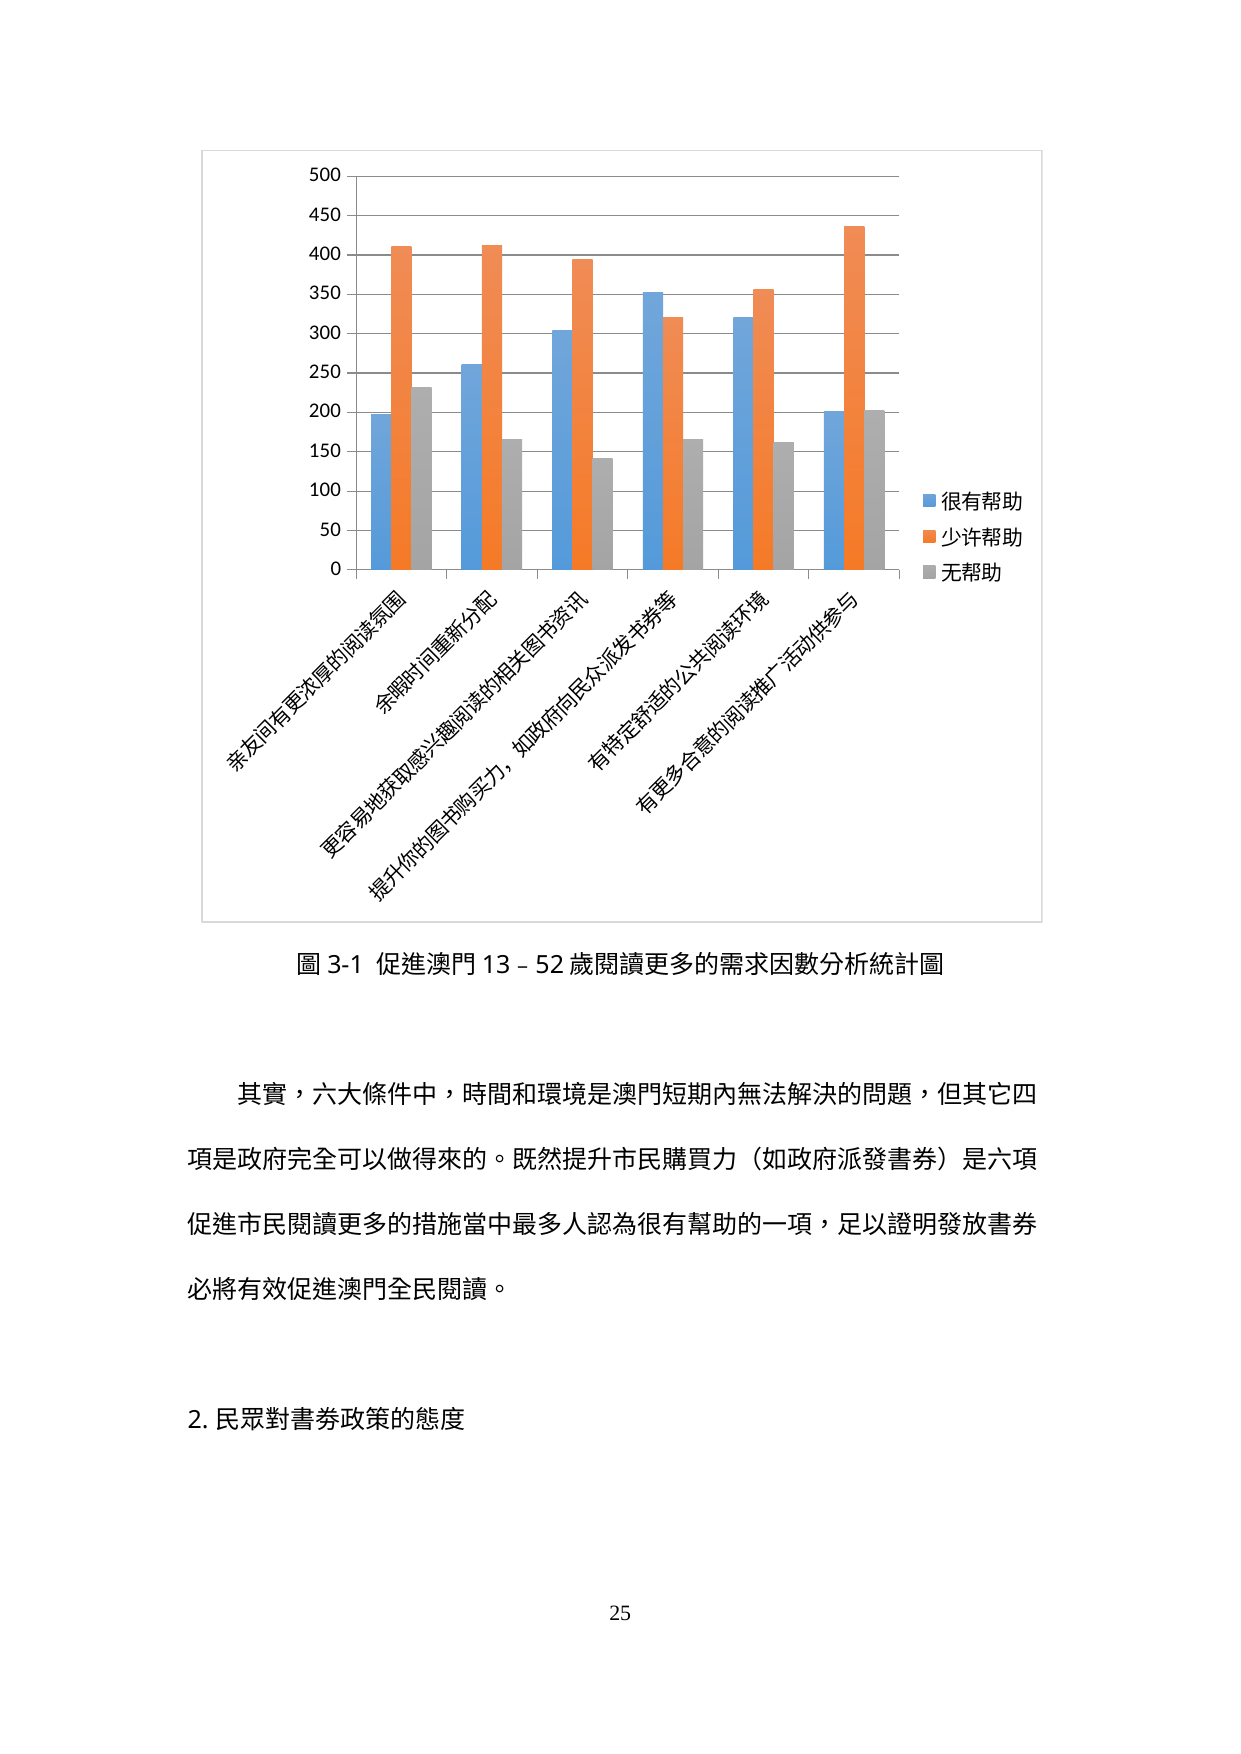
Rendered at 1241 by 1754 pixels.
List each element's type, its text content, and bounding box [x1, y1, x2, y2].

text 其實，六大條件中，時間和環境是澳門短期內無法解決的問題，但其它四項是政府完全可以做得來的。既然提升市民購買力（如政府派發書券）是六項促進市民閱讀更多的措施當中最多人認為很有幫助的一項，足以證明發放書券必將有效促進澳門全民閱讀。 [187, 1060, 1053, 1320]
text 2. 民眾對書劵政策的態度 [187, 1385, 1053, 1450]
text 圖 3-1 促進澳門13﹣52歲閱讀更多的需求因數分析統計圖 [187, 150, 1053, 995]
